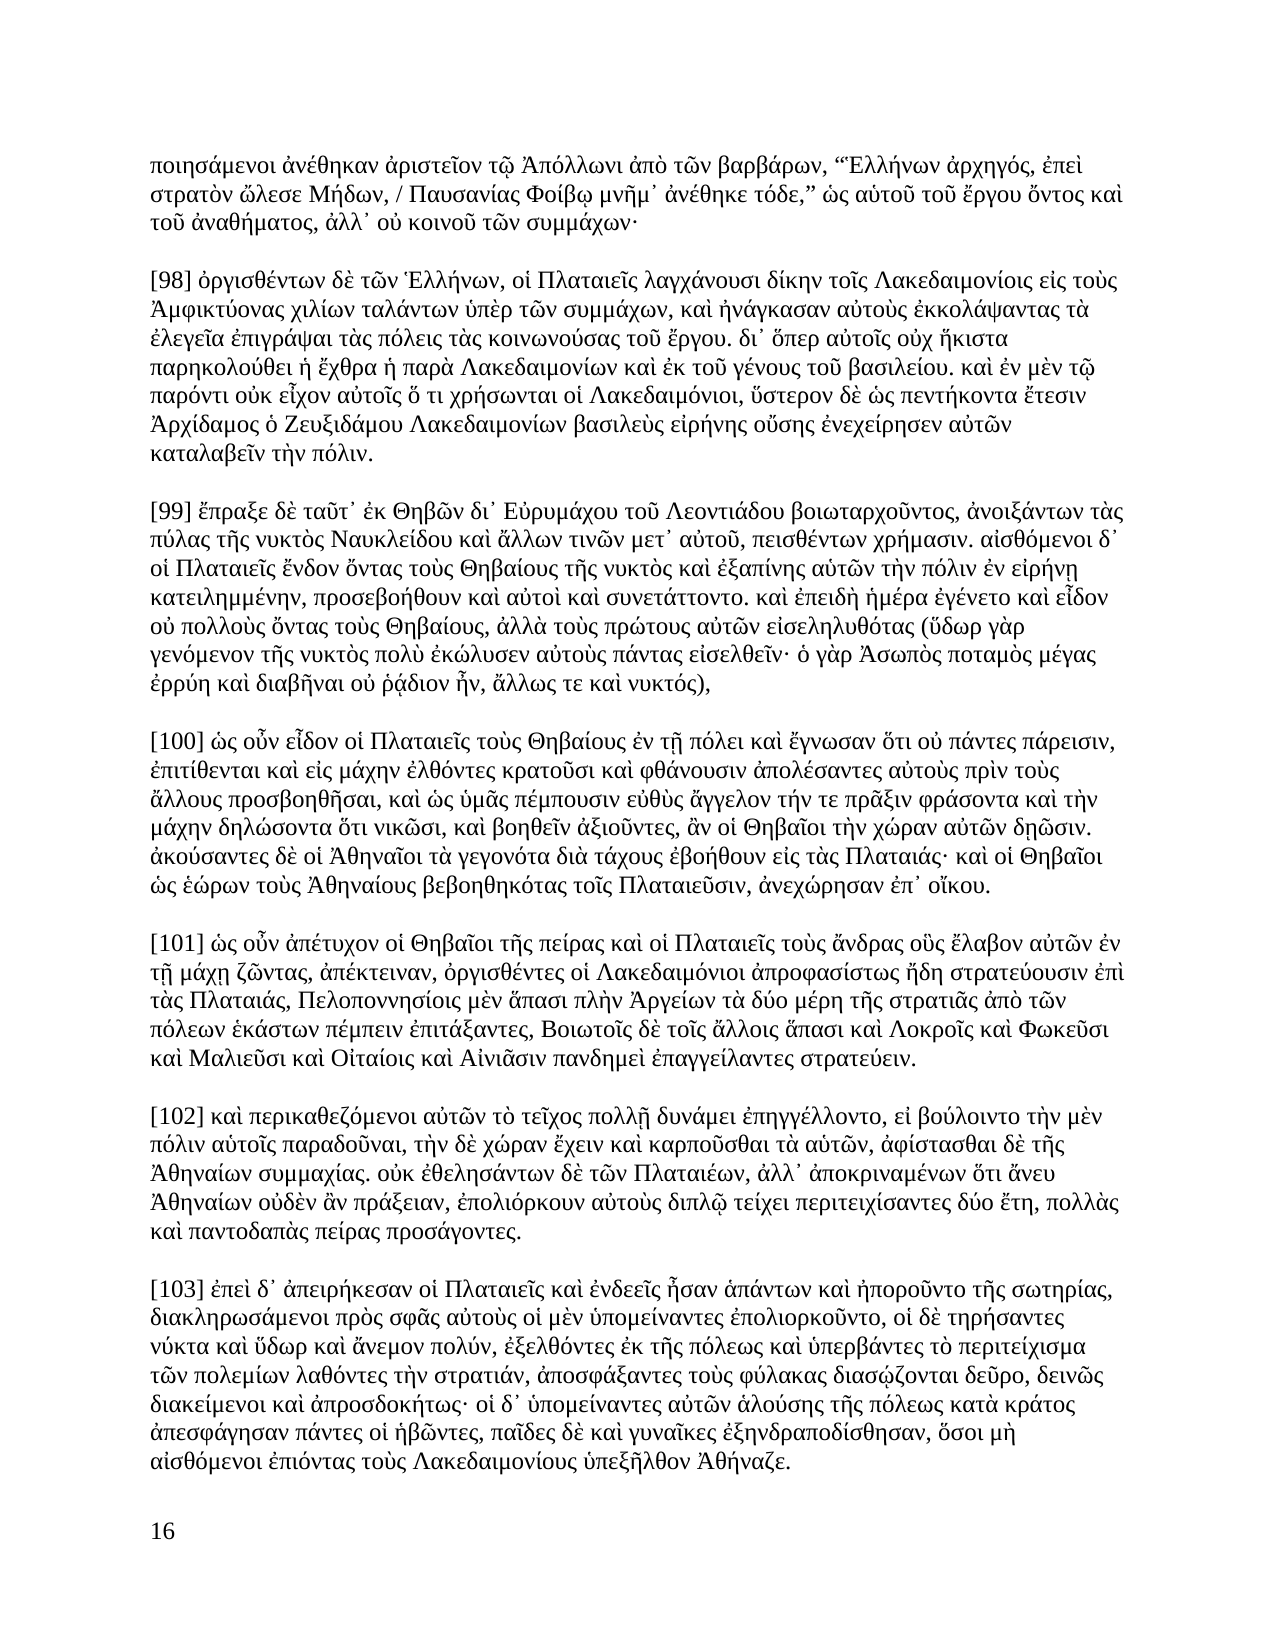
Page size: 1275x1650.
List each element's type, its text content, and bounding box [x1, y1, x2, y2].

text [101] ὡς οὖν ἀπέτυχον οἱ Θηβαῖοι τῆς πείρας καὶ οἱ Πλαταιεῖς τοὺς ἄνδρας οὓς ἔλαβον αὐτῶν ἐν τῇ μάχῃ ζῶντας, ἀπέκτειναν, ὀργισθέντες οἱ Λακεδαιμόνιοι ἀπροφασίστως ἤδη στρατεύουσιν ἐπὶ τὰς Πλαταιάς, Πελοποννησίοις μὲν ἅπασι πλὴν Ἀργείων τὰ δύο μέρη τῆς στρατιᾶς ἀπὸ τῶν πόλεων ἑκάστων πέμπειν ἐπιτάξαντες, Βοιωτοῖς δὲ τοῖς ἄλλοις ἅπασι καὶ Λοκροῖς καὶ Φωκεῦσι καὶ Μαλιεῦσι καὶ Οἰταίοις καὶ Αἰνιᾶσιν πανδημεὶ ἐπαγγείλαντες στρατεύειν. [150, 928, 1125, 1072]
text [99] ἔπραξε δὲ ταῦτ᾽ ἐκ Θηβῶν δι᾽ Εὐρυμάχου τοῦ Λεοντιάδου βοιωταρχοῦντος, ἀνοιξάντων τὰς πύλας τῆς νυκτὸς Ναυκλείδου καὶ ἄλλων τινῶν μετ᾽ αὐτοῦ, πεισθέντων χρήμασιν. αἰσθόμενοι δ᾽ οἱ Πλαταιεῖς ἔνδον ὄντας τοὺς Θηβαίους τῆς νυκτὸς καὶ ἐξαπίνης αὑτῶν τὴν πόλιν ἐν εἰρήνῃ κατειλημμένην, προσεβοήθουν καὶ αὐτοὶ καὶ συνετάττοντο. καὶ ἐπειδὴ ἡμέρα ἐγένετο καὶ εἶδον οὐ πολλοὺς ὄντας τοὺς Θηβαίους, ἀλλὰ τοὺς πρώτους αὐτῶν εἰσεληλυθότας (ὕδωρ γὰρ γενόμενον τῆς νυκτὸς πολὺ ἐκώλυσεν αὐτοὺς πάντας εἰσελθεῖν· ὁ γὰρ Ἀσωπὸς ποταμὸς μέγας ἐρρύη καὶ διαβῆναι οὐ ῥᾴδιον ἦν, ἄλλως τε καὶ νυκτός), [150, 496, 1125, 697]
text [103] ἐπεὶ δ᾽ ἀπειρήκεσαν οἱ Πλαταιεῖς καὶ ἐνδεεῖς ἦσαν ἁπάντων καὶ ἠποροῦντο τῆς σωτηρίας, διακληρωσάμενοι πρὸς σφᾶς αὐτοὺς οἱ μὲν ὑπομείναντες ἐπολιορκοῦντο, οἱ δὲ τηρήσαντες νύκτα καὶ ὕδωρ καὶ ἄνεμον πολύν, ἐξελθόντες ἐκ τῆς πόλεως καὶ ὑπερβάντες τὸ περιτείχισμα τῶν πολεμίων λαθόντες τὴν στρατιάν, ἀποσφάξαντες τοὺς φύλακας διασῴζονται δεῦρο, δεινῶς διακείμενοι καὶ ἀπροσδοκήτως· οἱ δ᾽ ὑπομείναντες αὐτῶν ἁλούσης τῆς πόλεως κατὰ κράτος ἀπεσφάγησαν πάντες οἱ ἡβῶντες, παῖδες δὲ καὶ γυναῖκες ἐξηνδραποδίσθησαν, ὅσοι μὴ αἰσθόμενοι ἐπιόντας τοὺς Λακεδαιμονίους ὑπεξῆλθον Ἀθήναζε. [150, 1274, 1125, 1475]
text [150, 150, 1125, 236]
text [98] ὀργισθέντων δὲ τῶν Ἑλλήνων, οἱ Πλαταιεῖς λαγχάνουσι δίκην τοῖς Λακεδαιμονίοις εἰς τοὺς Ἀμφικτύονας χιλίων ταλάντων ὑπὲρ τῶν συμμάχων, καὶ ἠνάγκασαν αὐτοὺς ἐκκολάψαντας τὰ ἐλεγεῖα ἐπιγράψαι τὰς πόλεις τὰς κοινωνούσας τοῦ ἔργου. δι᾽ ὅπερ αὐτοῖς οὐχ ἥκιστα παρηκολούθει ἡ ἔχθρα ἡ παρὰ Λακεδαιμονίων καὶ ἐκ τοῦ γένους τοῦ βασιλείου. καὶ ἐν μὲν τῷ παρόντι οὐκ εἶχον αὐτοῖς ὅ τι χρήσωνται οἱ Λακεδαιμόνιοι, ὕστερον δὲ ὡς πεντήκοντα ἔτεσιν Ἀρχίδαμος ὁ Ζευξιδάμου Λακεδαιμονίων βασιλεὺς εἰρήνης οὔσης ἐνεχείρησεν αὐτῶν καταλαβεῖν τὴν πόλιν. [150, 265, 1125, 467]
text [102] καὶ περικαθεζόμενοι αὐτῶν τὸ τεῖχος πολλῇ δυνάμει ἐπηγγέλλοντο, εἰ βούλοιντο τὴν μὲν πόλιν αὑτοῖς παραδοῦναι, τὴν δὲ χώραν ἔχειν καὶ καρποῦσθαι τὰ αὑτῶν, ἀφίστασθαι δὲ τῆς Ἀθηναίων συμμαχίας. οὐκ ἐθελησάντων δὲ τῶν Πλαταιέων, ἀλλ᾽ ἀποκριναμένων ὅτι ἄνευ Ἀθηναίων οὐδὲν ἂν πράξειαν, ἐπολιόρκουν αὐτοὺς διπλῷ τείχει περιτειχίσαντες δύο ἔτη, πολλὰς καὶ παντοδαπὰς πείρας προσάγοντες. [150, 1101, 1125, 1244]
text [100] ὡς οὖν εἶδον οἱ Πλαταιεῖς τοὺς Θηβαίους ἐν τῇ πόλει καὶ ἔγνωσαν ὅτι οὐ πάντες πάρεισιν, ἐπιτίθενται καὶ εἰς μάχην ἐλθόντες κρατοῦσι καὶ φθάνουσιν ἀπολέσαντες αὐτοὺς πρὶν τοὺς ἄλλους προσβοηθῆσαι, καὶ ὡς ὑμᾶς πέμπουσιν εὐθὺς ἄγγελον τήν τε πρᾶξιν φράσοντα καὶ τὴν μάχην δηλώσοντα ὅτι νικῶσι, καὶ βοηθεῖν ἀξιοῦντες, ἂν οἱ Θηβαῖοι τὴν χώραν αὐτῶν δῃῶσιν. ἀκούσαντες δὲ οἱ Ἀθηναῖοι τὰ γεγονότα διὰ τάχους ἐβοήθουν εἰς τὰς Πλαταιάς· καὶ οἱ Θηβαῖοι ὡς ἑώρων τοὺς Ἀθηναίους βεβοηθηκότας τοῖς Πλαταιεῦσιν, ἀνεχώρησαν ἐπ᾽ οἴκου. [150, 726, 1125, 899]
